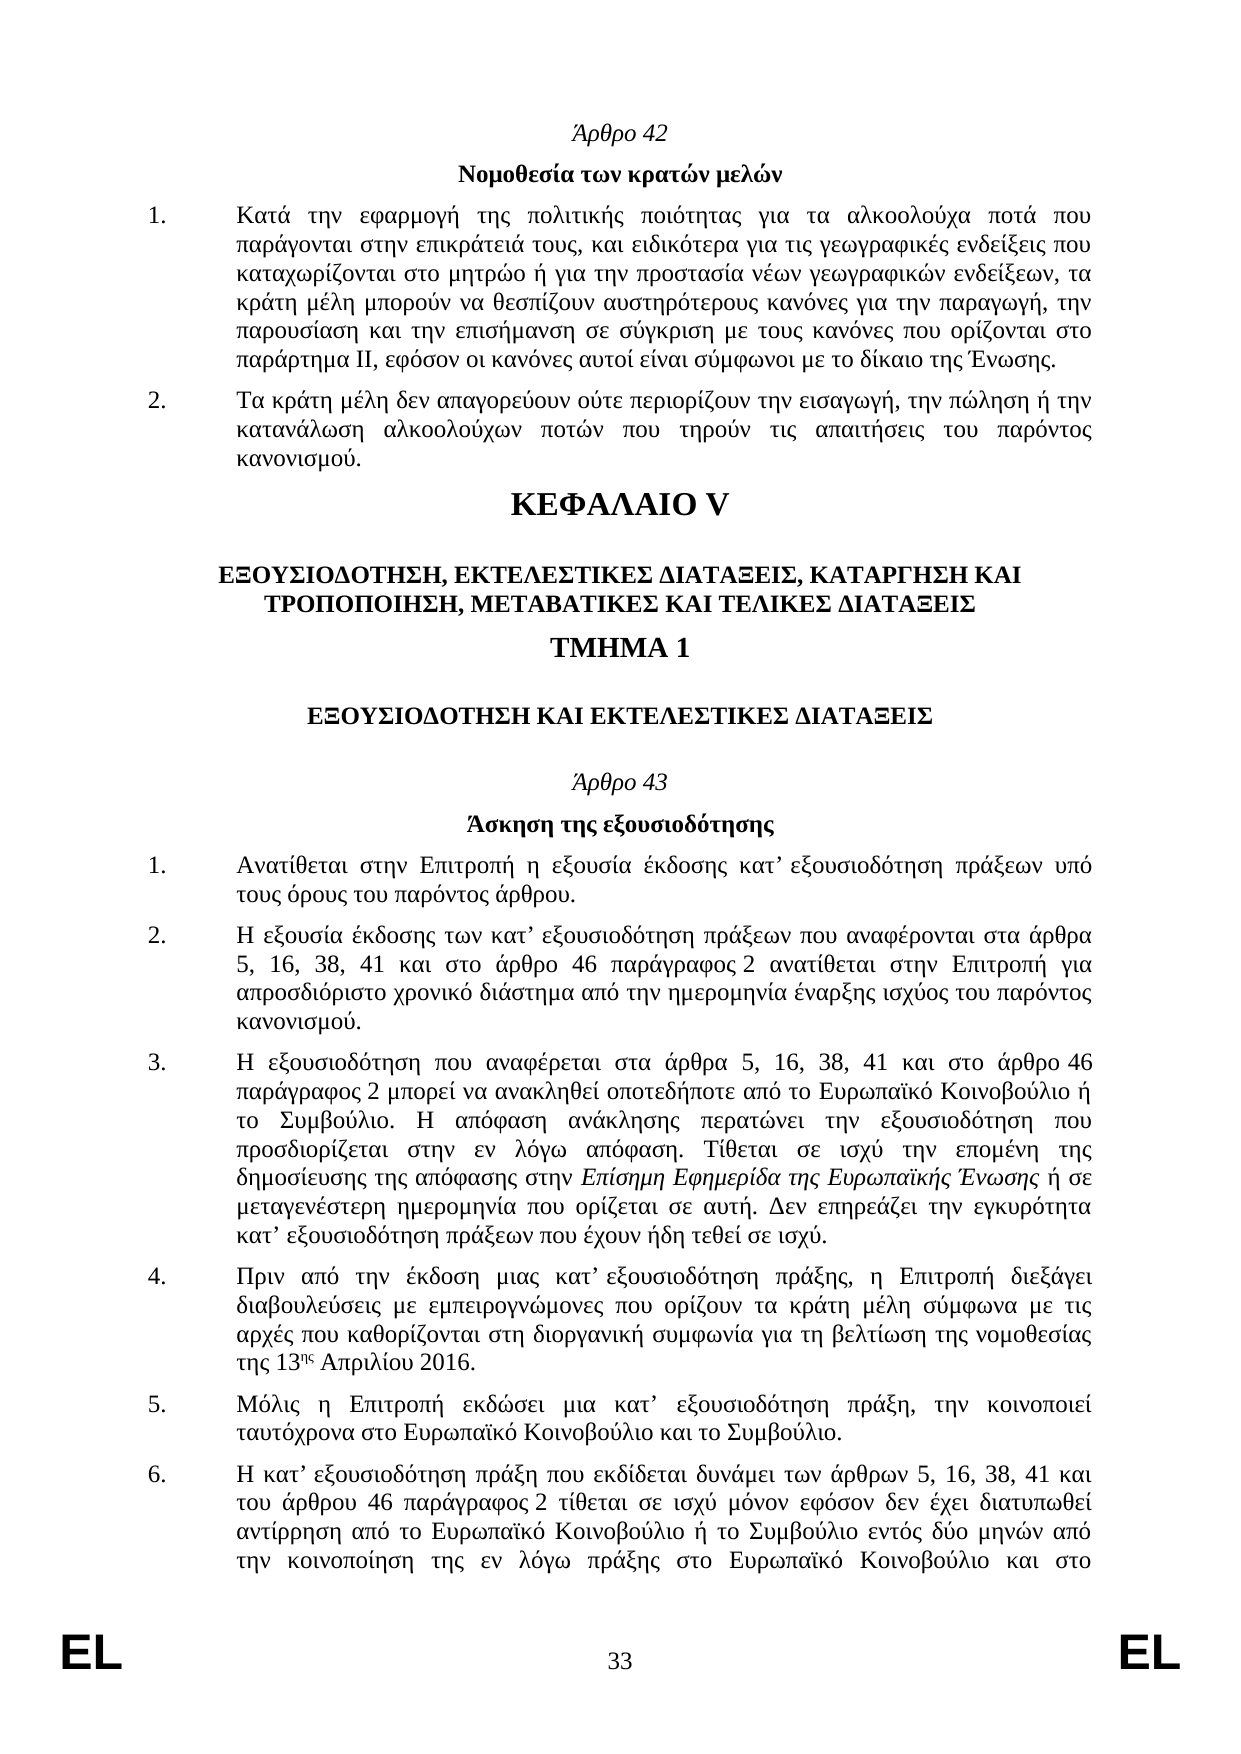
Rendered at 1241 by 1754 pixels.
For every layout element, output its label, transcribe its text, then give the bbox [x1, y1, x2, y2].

text ΕΞΟΥΣΙΟΔΟΤΗΣΗ ΚΑΙ ΕΚΤΕΛΕΣΤΙΚΕΣ ΔΙΑΤΑΞΕΙΣ [148, 701, 1093, 730]
text 3. Η εξουσιοδότηση που αναφέρεται στα άρθρα 5, 16, 38, 41 και στο άρθρο 46 παράγραφος 2 μπορεί να ανακληθεί οποτεδήποτε από το Ευρωπαϊκό Κοινοβούλιο ή το Συμβούλιο. Η απόφαση ανάκλησης περατώνει την εξουσιοδότηση που προσδιορίζεται στην εν λόγω απόφαση. Τίθεται σε ισχύ την επομένη της δημοσίευσης της απόφασης στην Επίσημη Εφημερίδα της Ευρωπαϊκής Ένωσης ή σε μεταγενέστερη ημερομηνία που ορίζεται σε αυτή. Δεν επηρεάζει την εγκυρότητα κατ’ εξουσιοδότηση πράξεων που έχουν ήδη τεθεί σε ισχύ. [148, 1047, 1093, 1249]
text 2. Τα κράτη μέλη δεν απαγορεύουν ούτε περιορίζουν την εισαγωγή, την πώληση ή την κατανάλωση αλκοολούχων ποτών που τηρούν τις απαιτήσεις του παρόντος κανονισμού. [148, 386, 1093, 472]
text Άσκηση της εξουσιοδότησης [148, 809, 1093, 837]
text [148, 1459, 1093, 1574]
text Άρθρο 43 [148, 767, 1093, 796]
text 4. Πριν από την έκδοση μιας κατ’ εξουσιοδότηση πράξης, η Επιτροπή διεξάγει διαβουλεύσεις με εμπειρογνώμονες που ορίζουν τα κράτη μέλη σύμφωνα με τις αρχές που καθορίζονται στη διοργανική συμφωνία για τη βελτίωση της νομοθεσίας της 13ης Απριλίου 2016. [148, 1261, 1093, 1376]
text 1. Κατά την εφαρμογή της πολιτικής ποιότητας για τα αλκοολούχα ποτά που παράγονται στην επικράτειά τους, και ειδικότερα για τις γεωγραφικές ενδείξεις που καταχωρίζονται στο μητρώο ή για την προστασία νέων γεωγραφικών ενδείξεων, τα κράτη μέλη μπορούν να θεσπίζουν αυστηρότερους κανόνες για την παραγωγή, την παρουσίαση και την επισήμανση σε σύγκριση με τους κανόνες που ορίζονται στο παράρτημα ΙΙ, εφόσον οι κανόνες αυτοί είναι σύμφωνοι με το δίκαιο της Ένωσης. [148, 201, 1093, 373]
text Νομοθεσία των κρατών μελών [148, 159, 1093, 188]
text 1. Ανατίθεται στην Επιτροπή η εξουσία έκδοσης κατ’ εξουσιοδότηση πράξεων υπό τους όρους του παρόντος άρθρου. [148, 850, 1093, 907]
text 5. Μόλις η Επιτροπή εκδώσει μια κατ’ εξουσιοδότηση πράξη, την κοινοποιεί ταυτόχρονα στο Ευρωπαϊκό Κοινοβούλιο και το Συμβούλιο. [148, 1389, 1093, 1446]
title ΚΕΦΑΛΑΙΟ V [148, 484, 1093, 523]
title ΤΜΗΜΑ 1 [148, 630, 1093, 664]
text 2. Η εξουσία έκδοσης των κατ’ εξουσιοδότηση πράξεων που αναφέρονται στα άρθρα 5, 16, 38, 41 και στο άρθρο 46 παράγραφος 2 ανατίθεται στην Επιτροπή για απροσδιόριστο χρονικό διάστημα από την ημερομηνία έναρξης ισχύος του παρόντος κανονισμού. [148, 920, 1093, 1035]
text Άρθρο 42 [148, 118, 1093, 147]
text ΕΞΟΥΣΙΟΔΟΤΗΣΗ, ΕΚΤΕΛΕΣΤΙΚΕΣ ΔΙΑΤΑΞΕΙΣ, ΚΑΤΑΡΓΗΣΗ ΚΑΙ ΤΡΟΠΟΠΟΙΗΣΗ, ΜΕΤΑΒΑΤΙΚΕΣ ΚΑΙ ΤΕΛΙΚΕΣ ΔΙΑΤΑΞΕΙΣ [148, 560, 1093, 618]
